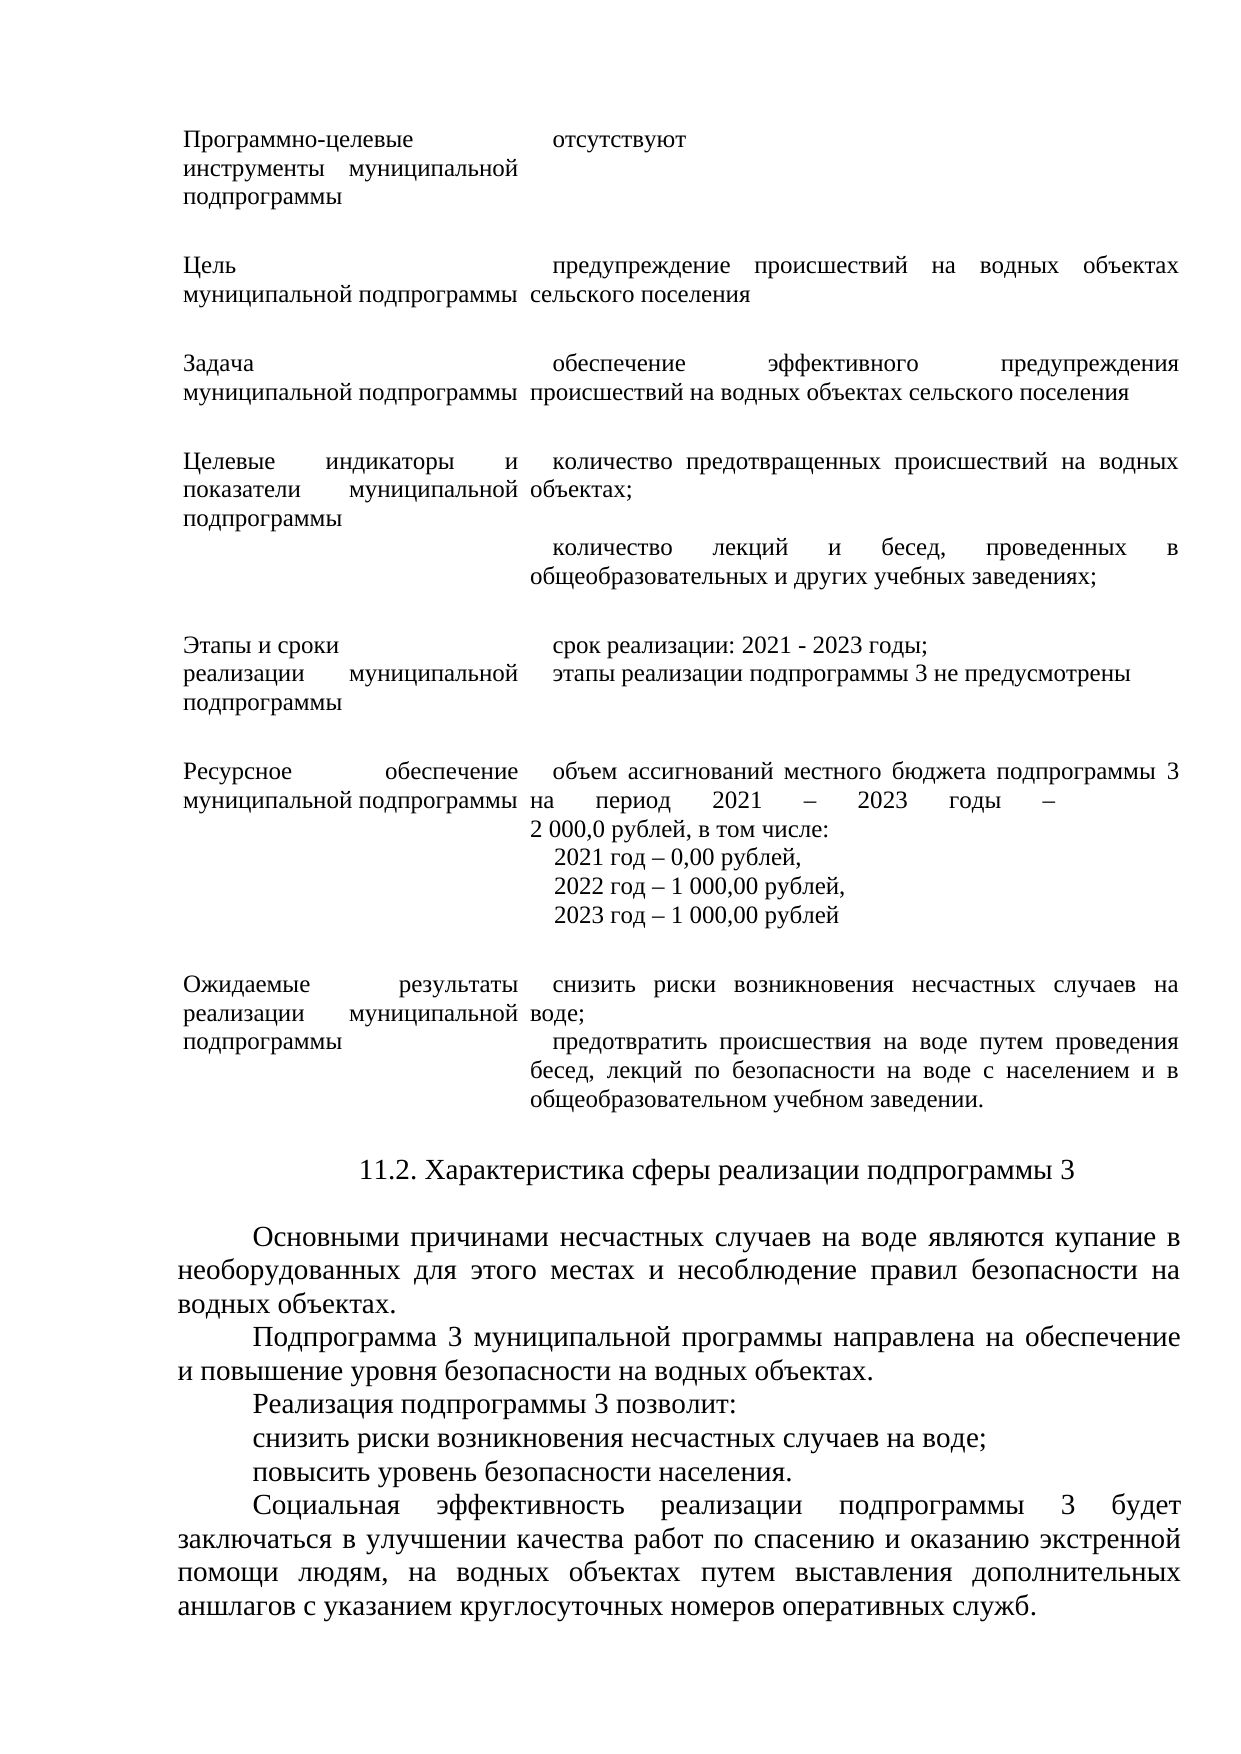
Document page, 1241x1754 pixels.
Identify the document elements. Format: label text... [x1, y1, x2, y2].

text снизить риски возникновения несчастных случаев на воде; [177, 1420, 1181, 1454]
table_cell предупреждение происшествий на водных объектах сельского поселения [524, 245, 1185, 342]
text Подпрограмма 3 муниципальной программы направлена на обеспечение и повышение уровня безопасности на водных объектах. [177, 1319, 1181, 1387]
table_cell Целевые индикаторы и показатели муниципальной подпрограммы [177, 440, 524, 624]
text 11.2. Характеристика сферы реализации подпрограммы 3 [252, 1152, 1181, 1185]
table_cell Цель муниципальной подпрограммы [177, 245, 524, 342]
table_cell обеспечение эффективного предупреждения происшествий на водных объектах сельского поселения [524, 342, 1185, 440]
table_cell снизить риски возникновения несчастных случаев на воде; предотвратить происшествия на воде путем проведения бесед, лекций по безопасности на воде с населением и в общеобразовательном учебном заведении. [524, 963, 1185, 1118]
text Социальная эффективность реализации подпрограммы 3 будет заключаться в улучшении качества работ по спасению и оказанию экстренной помощи людям, на водных объектах путем выставления дополнительных аншлагов с указанием круглосуточных номеров оперативных служб. [177, 1487, 1181, 1621]
table_cell Программно-целевые инструменты муниципальной подпрограммы [177, 118, 524, 244]
table_cell Ресурсное обеспечение муниципальной подпрограммы [177, 750, 524, 963]
table_cell срок реализации: 2021 - 2023 годы; этапы реализации подпрограммы 3 не предусмотрены [524, 624, 1185, 750]
table_cell объем ассигнований местного бюджета подпрограммы 3 на период 2021 – 2023 годы – 2 000,0 рублей, в том числе: 2021 год – 0,00 рублей, 2022 год – 1 000,00 рублей, 2023 год – 1 000,00 рублей [524, 750, 1185, 963]
table_cell Этапы и сроки реализации муниципальной подпрограммы [177, 624, 524, 750]
text Основными причинами несчастных случаев на воде являются купание в необорудованных для этого местах и несоблюдение правил безопасности на водных объектах. [177, 1219, 1181, 1319]
table_cell количество предотвращенных происшествий на водных объектах; количество лекций и бесед, проведенных в общеобразовательных и других учебных заведениях; [524, 440, 1185, 624]
text повысить уровень безопасности населения. [177, 1454, 1181, 1487]
table_cell отсутствуют [524, 118, 1185, 244]
table_cell Задача муниципальной подпрограммы [177, 342, 524, 440]
table_cell Ожидаемые результаты реализации муниципальной подпрограммы [177, 963, 524, 1118]
text Реализация подпрограммы 3 позволит: [177, 1387, 1181, 1420]
